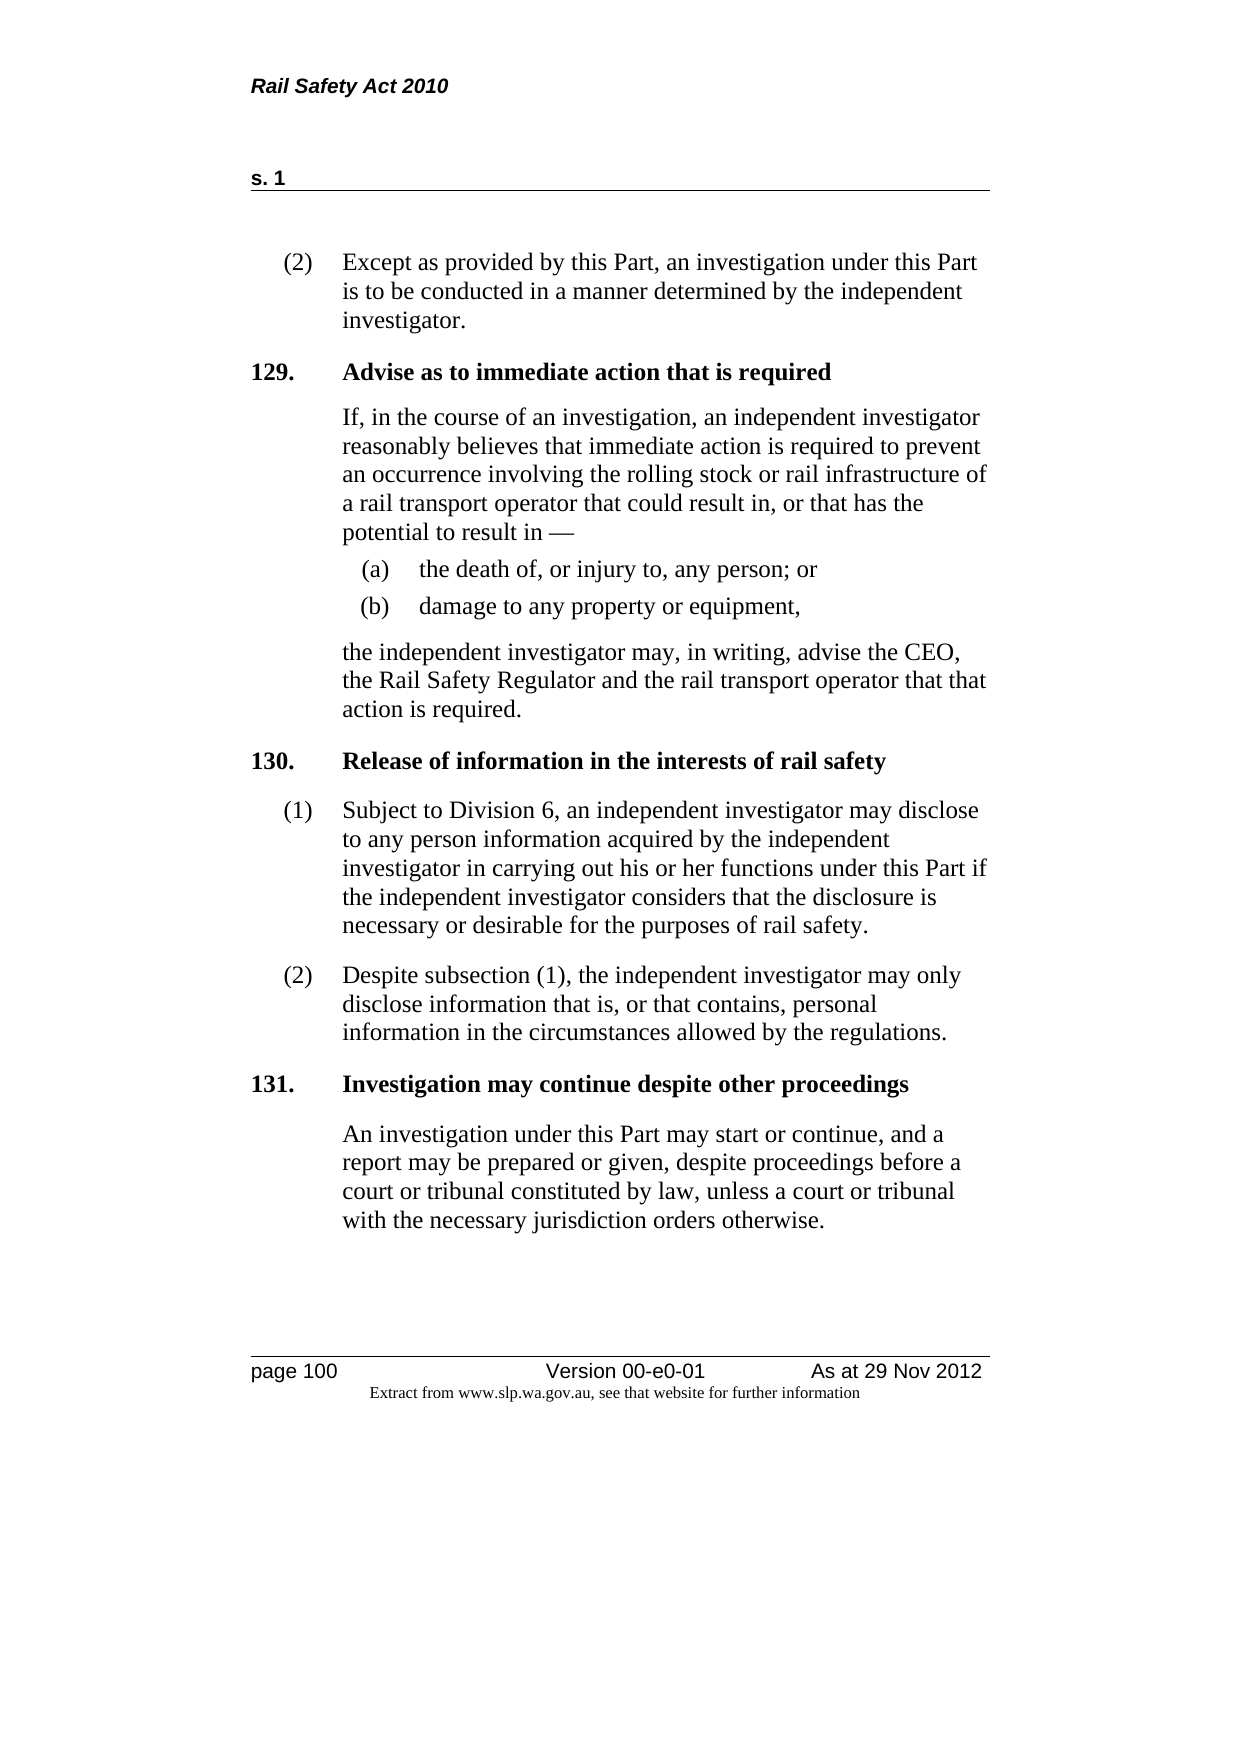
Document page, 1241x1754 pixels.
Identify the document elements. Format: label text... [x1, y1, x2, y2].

subtitle 131. Investigation may continue despite other proceedings [251, 1069, 990, 1098]
subtitle 130. Release of information in the interests of rail safety [251, 746, 990, 774]
subtitle 129. Advise as to immediate action that is required [251, 357, 990, 385]
text (a) the death of, or injury to, any person; or [251, 554, 990, 583]
text (2) Despite subsection (1), the independent investigator may only disclose information that is, or that contains, personal information in the circumstances allowed by the regulations. [251, 960, 990, 1046]
text An investigation under this Part may start or continue, and a report may be prepared or given, despite proceedings before a court or tribunal constituted by law, unless a court or tribunal with the necessary jurisdiction orders otherwise. [251, 1119, 990, 1234]
text (2) Except as provided by this Part, an investigation under this Part is to be conducted in a manner determined by the independent investigator. [251, 247, 990, 334]
text (1) Subject to Division 6, an independent investigator may disclose to any person information acquired by the independent investigator in carrying out his or her functions under this Part if the independent investigator considers that the disclosure is necessary or desirable for the purposes of rail safety. [251, 795, 990, 939]
text the independent investigator may, in writing, advise the CEO, the Rail Safety Regulator and the rail transport operator that that action is required. [251, 637, 990, 723]
text (b) damage to any property or equipment, [251, 591, 990, 620]
text If, in the course of an investigation, an independent investigator reasonably believes that immediate action is required to prevent an occurrence involving the rolling stock or rail infrastructure of a rail transport operator that could result in, or that has the potential to result in — [251, 402, 990, 546]
